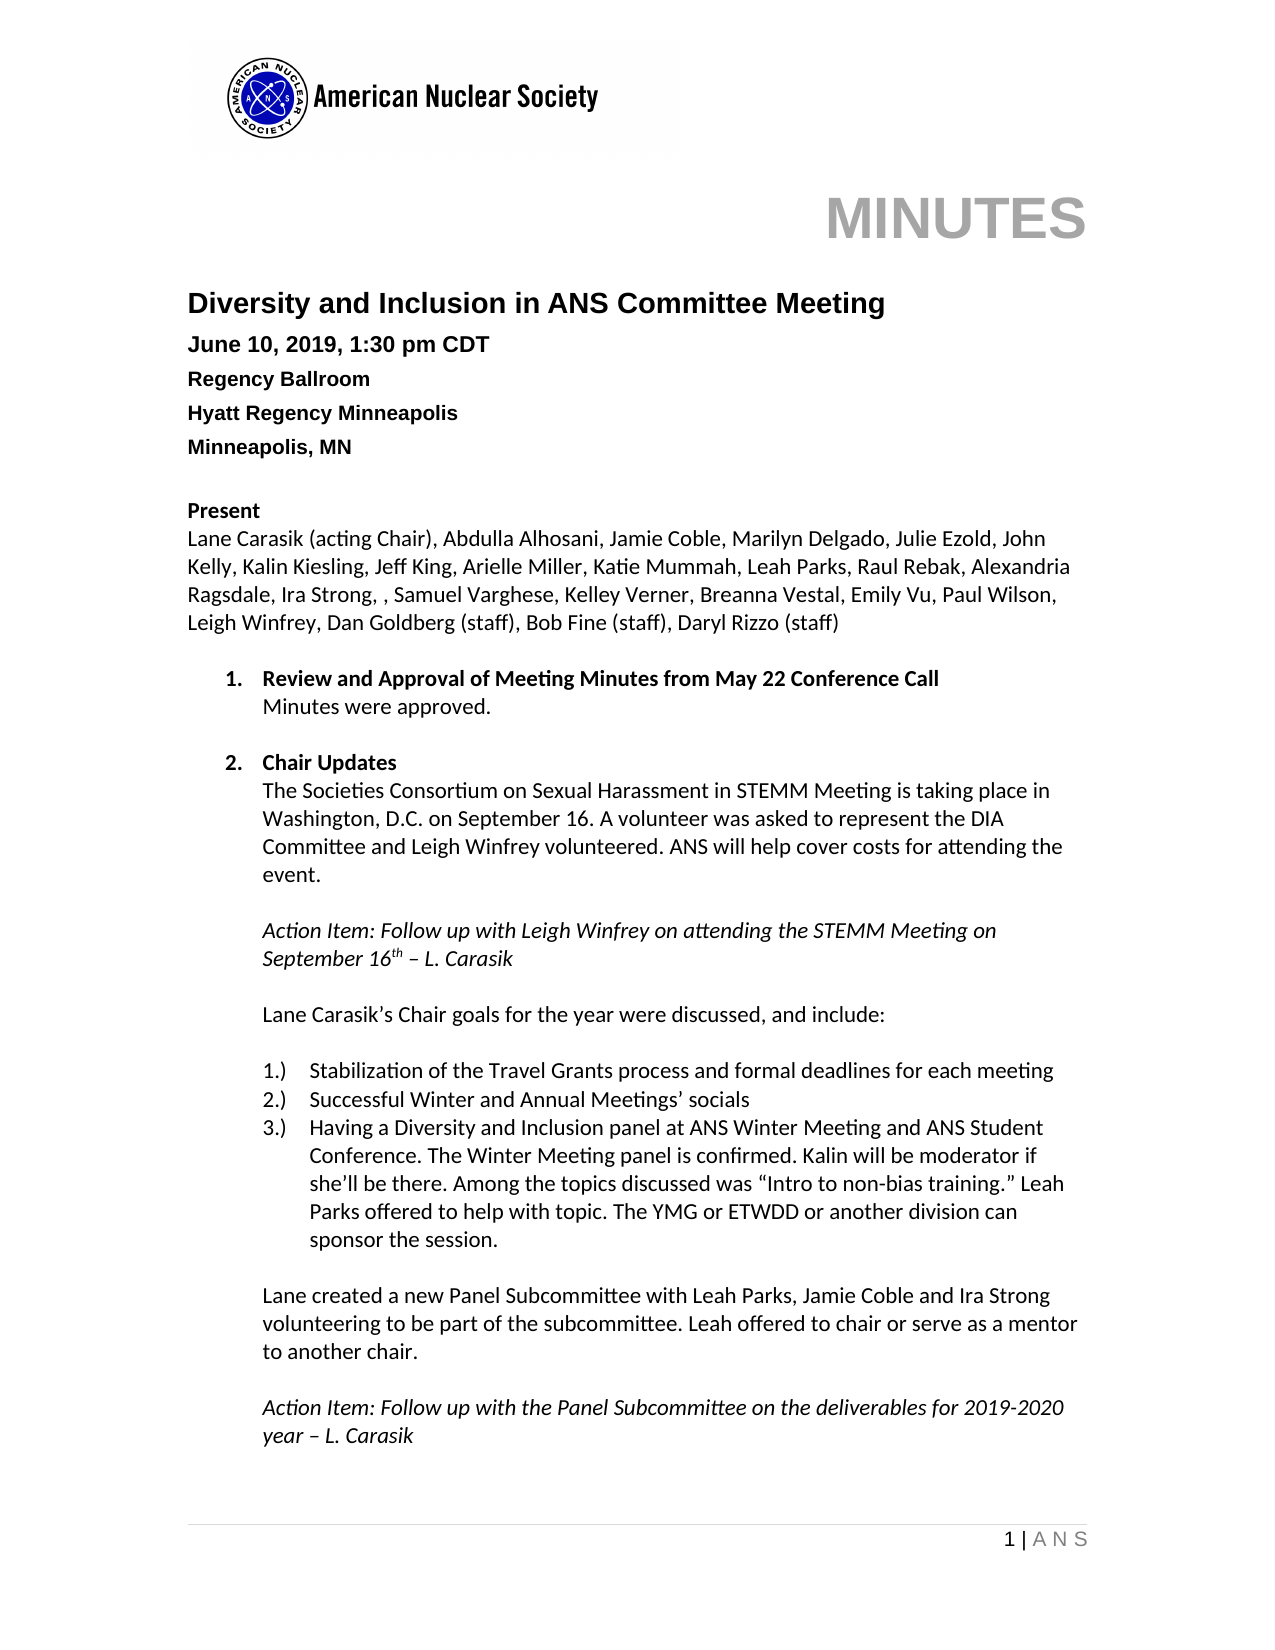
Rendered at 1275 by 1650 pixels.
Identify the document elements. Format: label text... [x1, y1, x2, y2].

text Present [187, 496, 1087, 524]
list Successful Winter and Annual Meetings’ socials [262, 1085, 1087, 1113]
text Minutes were approved. [187, 692, 1087, 720]
title MINUTES [187, 184, 1087, 251]
picture [187, 37, 682, 159]
text Action Item: Follow up with the Panel Subcommittee on the deliverables for 2019-2020 year – L. Carasik [262, 1393, 1087, 1449]
list Stabilization of the Travel Grants process and formal deadlines for each meeting [262, 1057, 1087, 1085]
list Chair Updates [225, 748, 1087, 776]
list Having a Diversity and Inclusion panel at ANS Winter Meeting and ANS Student Conference. The Winter Meeting panel is confirmed. Kalin will be moderator if she’ll be there. Among the topics discussed was “Intro to non-bias training.” Leah Parks offered to help with topic. The YMG or ETWDD or another division can sponsor the session. [262, 1113, 1087, 1253]
text Lane created a new Panel Subcommittee with Leah Parks, Jamie Coble and Ira Strong volunteering to be part of the subcommittee. Leah offered to chair or serve as a mentor to another chair. [262, 1281, 1087, 1365]
text Lane Carasik (acting Chair), Abdulla Alhosani, Jamie Coble, Marilyn Delgado, Julie Ezold, John Kelly, Kalin Kiesling, Jeff King, Arielle Miller, Katie Mummah, Leah Parks, Raul Rebak, Alexandria Ragsdale, Ira Strong, , Samuel Varghese, Kelley Verner, Breanna Vestal, Emily Vu, Paul Wilson, Leigh Winfrey, Dan Goldberg (staff), Bob Fine (staff), Daryl Rizzo (staff) [187, 524, 1087, 636]
text Action Item: Follow up with Leigh Winfrey on attending the STEMM Meeting on September 16th – L. Carasik [262, 917, 1087, 973]
list Review and Approval of Meeting Minutes from May 22 Conference Call [225, 664, 1087, 692]
text Lane Carasik’s Chair goals for the year were discussed, and include: [262, 1001, 1087, 1029]
text The Societies Consortium on Sexual Harassment in STEMM Meeting is taking place in Washington, D.C. on September 16. A volunteer was asked to represent the DIA Committee and Leigh Winfrey volunteered. ANS will help cover costs for attending the event. [262, 776, 1087, 888]
